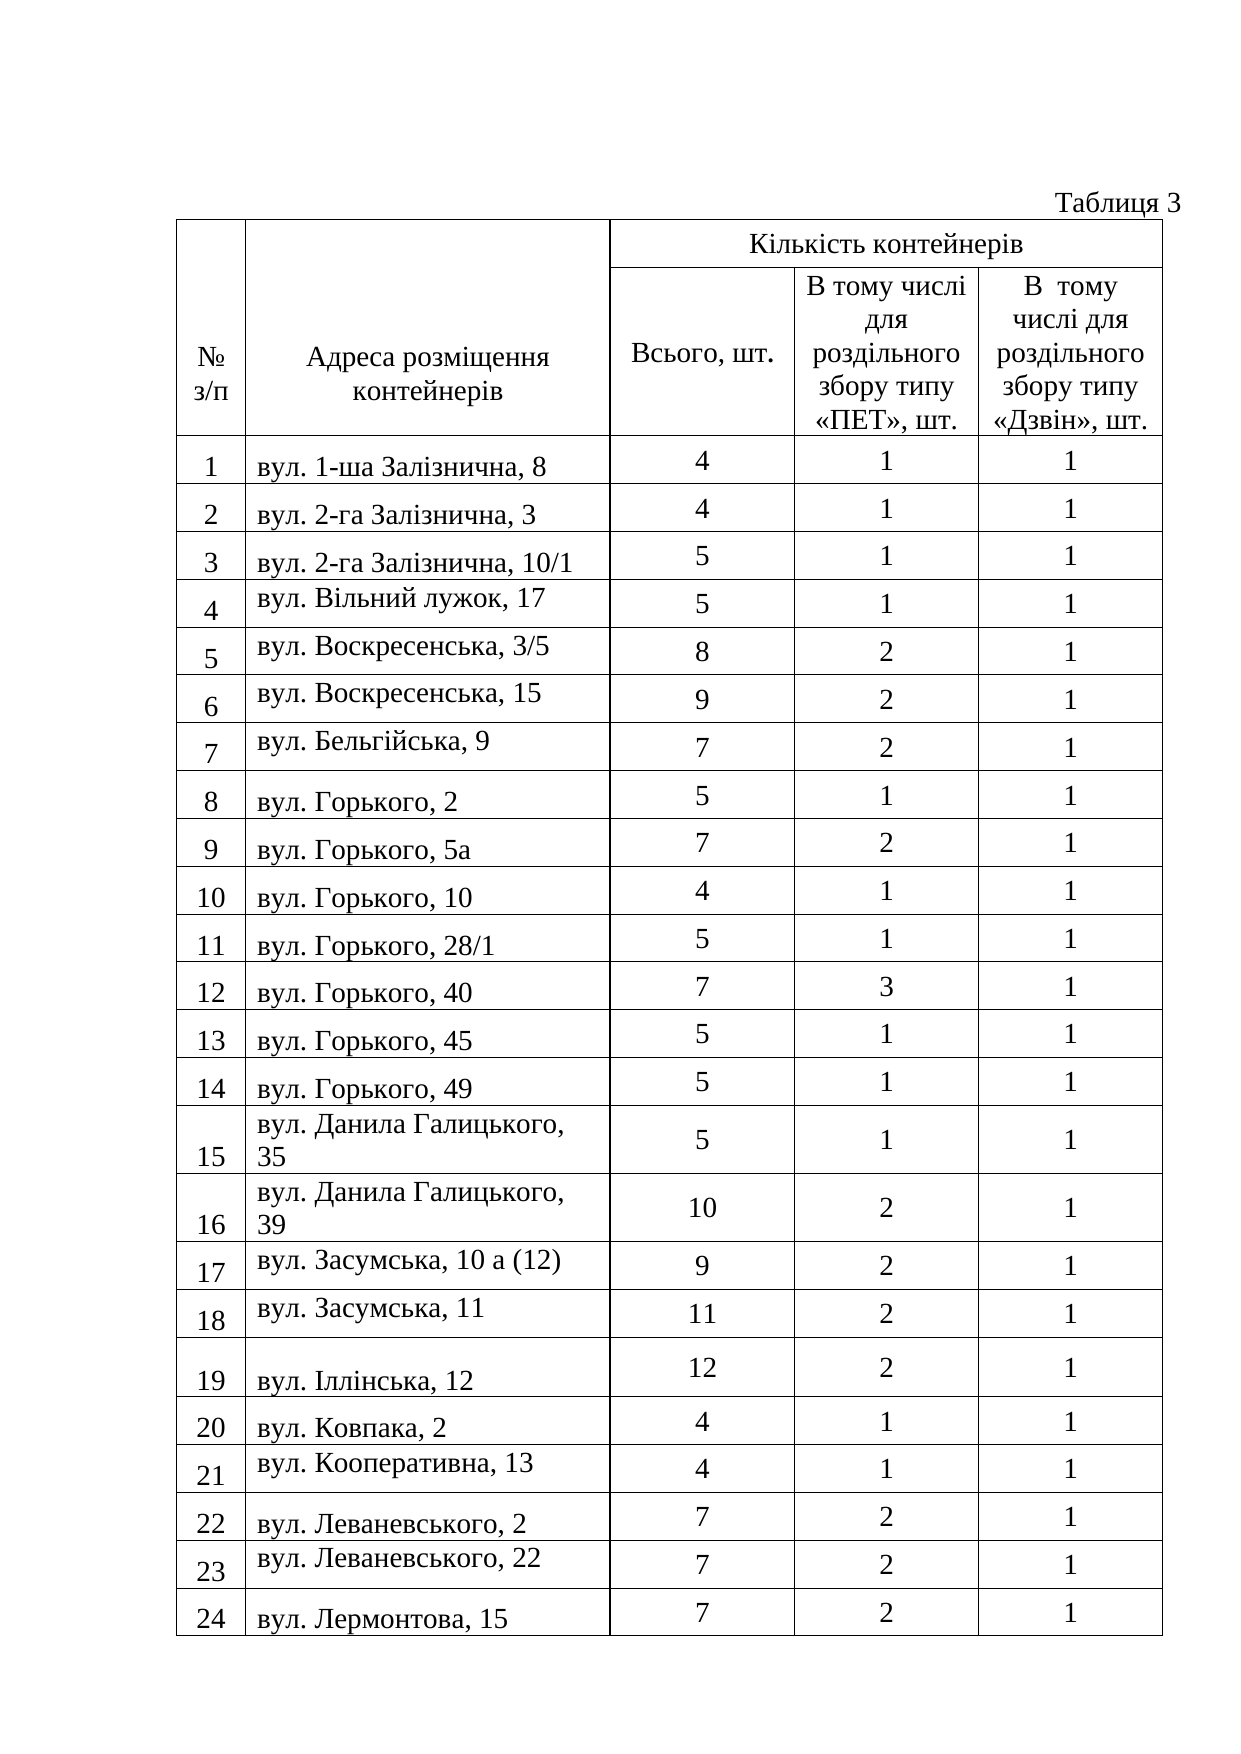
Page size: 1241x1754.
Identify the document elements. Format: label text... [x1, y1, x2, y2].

table_cell 1 [979, 962, 1162, 1009]
table_cell 2 [795, 819, 978, 866]
table_cell вул. Леваневського, 2 [246, 1493, 609, 1539]
table_cell вул. Засумська, 11 [246, 1290, 609, 1337]
table_cell 2 [795, 1589, 978, 1635]
table_cell 1 [979, 915, 1162, 961]
table_cell 2 [795, 1541, 978, 1587]
table_cell 14 [177, 1058, 245, 1105]
table_cell 8 [177, 771, 245, 818]
text Таблиця 3 [177, 185, 1181, 219]
table_cell 1 [979, 1589, 1162, 1635]
table_cell 2 [795, 628, 978, 674]
table_cell вул. 2-га Залізнична, 10/1 [246, 532, 609, 579]
table_cell 1 [979, 580, 1162, 627]
table_cell 23 [177, 1541, 245, 1587]
table_cell 1 [979, 1493, 1162, 1539]
table_cell 7 [611, 819, 794, 866]
table_cell В тому числі для роздільного збору типу «Дзвін», шт. [979, 268, 1162, 435]
table_cell 9 [177, 819, 245, 866]
table_cell 10 [611, 1174, 794, 1241]
table_cell 2 [795, 675, 978, 722]
table_cell вул. Засумська, 10 а (12) [246, 1242, 609, 1289]
table_cell 12 [611, 1338, 794, 1396]
table_cell вул. 1-ша Залізнична, 8 [246, 436, 609, 483]
table_cell 1 [795, 867, 978, 913]
table_cell вул. Горького, 10 [246, 867, 609, 913]
table_cell вул. Лермонтова, 15 [246, 1589, 609, 1635]
table_cell 8 [611, 628, 794, 674]
table_cell 1 [795, 1445, 978, 1492]
table_cell вул. Іллінська, 12 [246, 1338, 609, 1396]
table_cell 22 [177, 1493, 245, 1539]
table_cell 5 [611, 1106, 794, 1173]
table_cell 11 [611, 1290, 794, 1337]
table_cell 17 [177, 1242, 245, 1289]
table_cell 2 [177, 484, 245, 531]
table_cell 1 [979, 532, 1162, 579]
table_cell 4 [177, 580, 245, 627]
table_cell 3 [177, 532, 245, 579]
table_cell 2 [795, 1242, 978, 1289]
table_cell вул. Горького, 49 [246, 1058, 609, 1105]
table_header Кількість контейнерів [611, 220, 1162, 267]
table_cell 7 [611, 962, 794, 1009]
table_cell вул. Вільний лужок, 17 [246, 580, 609, 627]
table_cell 18 [177, 1290, 245, 1337]
table_cell вул. Данила Галицького, 35 [246, 1106, 609, 1173]
table_cell 1 [795, 580, 978, 627]
table_cell 4 [611, 1445, 794, 1492]
table_cell 1 [979, 1174, 1162, 1241]
table_cell 3 [795, 962, 978, 1009]
table_cell вул. Горького, 28/1 [246, 915, 609, 961]
table_cell 15 [177, 1106, 245, 1173]
table_cell 1 [979, 1242, 1162, 1289]
table_cell вул. Кооперативна, 13 [246, 1445, 609, 1492]
table_cell 7 [611, 1541, 794, 1587]
table_cell 4 [611, 1397, 794, 1444]
table_cell 1 [979, 484, 1162, 531]
table_cell 1 [795, 1397, 978, 1444]
table_cell вул. Ковпака, 2 [246, 1397, 609, 1444]
table_cell 24 [177, 1589, 245, 1635]
table_cell вул. Горького, 5а [246, 819, 609, 866]
table_header Адреса розміщення контейнерів [246, 220, 609, 435]
table_cell 1 [795, 1106, 978, 1173]
table_cell 4 [611, 484, 794, 531]
table_cell 1 [979, 819, 1162, 866]
table_cell 1 [979, 1010, 1162, 1057]
table_cell 7 [611, 1589, 794, 1635]
table_cell 5 [611, 771, 794, 818]
table_cell 1 [979, 771, 1162, 818]
table_cell 7 [177, 723, 245, 770]
table_cell 1 [979, 867, 1162, 913]
table_cell 10 [177, 867, 245, 913]
table_cell 20 [177, 1397, 245, 1444]
table_header № з/п [177, 220, 245, 435]
table_cell вул. Воскресенська, 3/5 [246, 628, 609, 674]
table_cell 1 [795, 436, 978, 483]
table_cell 1 [979, 436, 1162, 483]
table_cell 1 [979, 1445, 1162, 1492]
table_cell 12 [177, 962, 245, 1009]
table_cell 19 [177, 1338, 245, 1396]
table_cell 2 [795, 1174, 978, 1241]
table_cell 1 [795, 771, 978, 818]
table_cell 1 [177, 436, 245, 483]
table_cell 6 [177, 675, 245, 722]
table_cell 1 [795, 915, 978, 961]
table_cell 2 [795, 1338, 978, 1396]
table_cell вул. Горького, 40 [246, 962, 609, 1009]
table_cell 1 [979, 1058, 1162, 1105]
table_cell 1 [979, 1290, 1162, 1337]
table_cell вул. Данила Галицького, 39 [246, 1174, 609, 1241]
table_cell 1 [979, 1541, 1162, 1587]
table_cell 1 [795, 1010, 978, 1057]
table_cell 16 [177, 1174, 245, 1241]
table_cell 7 [611, 723, 794, 770]
table_cell 5 [611, 1010, 794, 1057]
table_cell вул. Бельгійська, 9 [246, 723, 609, 770]
table_cell 1 [795, 484, 978, 531]
table_cell 5 [611, 915, 794, 961]
table_cell 5 [611, 532, 794, 579]
table_cell 2 [795, 1493, 978, 1539]
table_cell вул. 2-га Залізнична, 3 [246, 484, 609, 531]
table_cell 1 [979, 723, 1162, 770]
table_cell 2 [795, 723, 978, 770]
table_cell 7 [611, 1493, 794, 1539]
table_cell Всього, шт. [611, 268, 794, 435]
table_cell 2 [795, 1290, 978, 1337]
table_cell 5 [611, 580, 794, 627]
table_cell 9 [611, 1242, 794, 1289]
table_cell 1 [795, 532, 978, 579]
table_cell вул. Горького, 2 [246, 771, 609, 818]
table_cell 4 [611, 867, 794, 913]
table_cell 5 [177, 628, 245, 674]
table_cell 5 [611, 1058, 794, 1105]
table_cell В тому числі для роздільного збору типу «ПЕТ», шт. [795, 268, 978, 435]
table_cell вул. Горького, 45 [246, 1010, 609, 1057]
table_cell 21 [177, 1445, 245, 1492]
table_cell 11 [177, 915, 245, 961]
table_cell 1 [979, 675, 1162, 722]
table_cell 1 [795, 1058, 978, 1105]
table_cell 4 [611, 436, 794, 483]
table_cell 1 [979, 1106, 1162, 1173]
table_cell 1 [979, 628, 1162, 674]
table_cell вул. Воскресенська, 15 [246, 675, 609, 722]
table_cell вул. Леваневського, 22 [246, 1541, 609, 1587]
table_cell 13 [177, 1010, 245, 1057]
table_cell 1 [979, 1397, 1162, 1444]
table_cell 9 [611, 675, 794, 722]
table_cell 1 [979, 1338, 1162, 1396]
